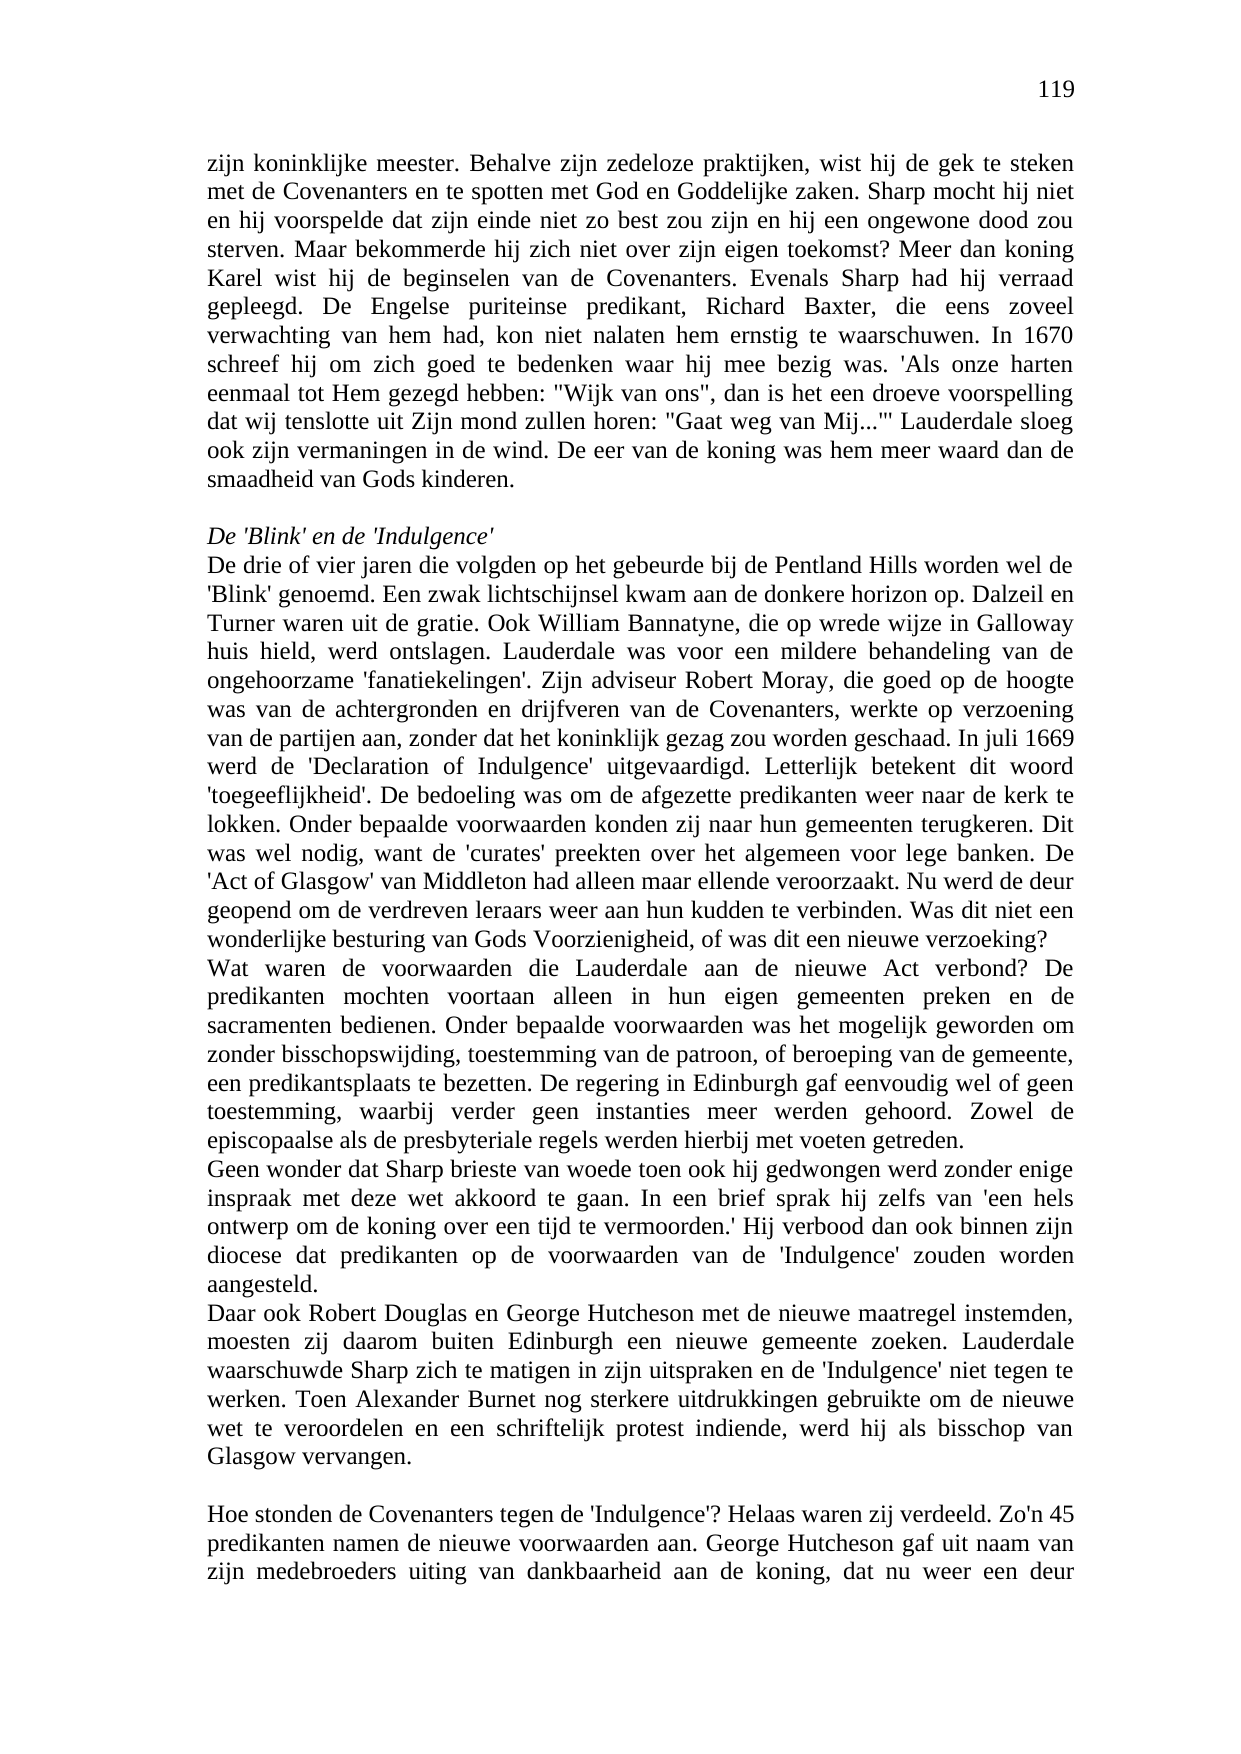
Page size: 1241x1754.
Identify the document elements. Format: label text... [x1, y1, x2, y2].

text Daar ook Robert Douglas en George Hutcheson met de nieuwe maatregel instemden, moesten zij daarom buiten Edinburgh een nieuwe gemeente zoeken. Lauderdale waarschuwde Sharp zich te matigen in zijn uitspraken en de 'Indulgence' niet tegen te werken. Toen Alexander Burnet nog sterkere uitdrukkingen gebruikte om de nieuwe wet te veroordelen en een schriftelijk protest indiende, werd hij als bisschop van Glasgow vervangen. [207, 1298, 1075, 1470]
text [207, 148, 1075, 493]
text Geen wonder dat Sharp brieste van woede toen ook hij gedwongen werd zonder enige inspraak met deze wet akkoord te gaan. In een brief sprak hij zelfs van 'een hels ontwerp om de koning over een tijd te vermoorden.' Hij verbood dan ook binnen zijn diocese dat predikanten op de voorwaarden van de 'Indulgence' zouden worden aangesteld. [207, 1154, 1075, 1298]
text De drie of vier jaren die volgden op het gebeurde bij de Pentland Hills worden wel de 'Blink' genoemd. Een zwak lichtschijnsel kwam aan de donkere horizon op. Dalzeil en Turner waren uit de gratie. Ook William Bannatyne, die op wrede wijze in Galloway huis hield, werd ontslagen. Lauderdale was voor een mildere behandeling van de ongehoorzame 'fanatiekelingen'. Zijn adviseur Robert Moray, die goed op de hoogte was van de achtergronden en drijfveren van de Covenanters, werkte op verzoening van de partijen aan, zonder dat het koninklijk gezag zou worden geschaad. In juli 1669 werd de 'Declaration of Indulgence' uitgevaardigd. Letterlijk betekent dit woord 'toegeeflijkheid'. De bedoeling was om de afgezette predikanten weer naar de kerk te lokken. Onder bepaalde voorwaarden konden zij naar hun gemeenten terugkeren. Dit was wel nodig, want de 'curates' preekten over het algemeen voor lege banken. De 'Act of Glasgow' van Middleton had alleen maar ellende veroorzaakt. Nu werd de deur geopend om de verdreven leraars weer aan hun kudden te verbinden. Was dit niet een wonderlijke besturing van Gods Voorzienigheid, of was dit een nieuwe verzoeking? [207, 550, 1075, 953]
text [207, 1499, 1075, 1585]
text Wat waren de voorwaarden die Lauderdale aan de nieuwe Act verbond? De predikanten mochten voortaan alleen in hun eigen gemeenten preken en de sacramenten bedienen. Onder bepaalde voorwaarden was het mogelijk geworden om zonder bisschopswijding, toestemming van de patroon, of beroeping van de gemeente, een predikantsplaats te bezetten. De regering in Edinburgh gaf eenvoudig wel of geen toestemming, waarbij verder geen instanties meer werden gehoord. Zowel de episcopaalse als de presbyteriale regels werden hierbij met voeten getreden. [207, 953, 1075, 1154]
text De 'Blink' en de 'Indulgence' [207, 521, 1075, 550]
